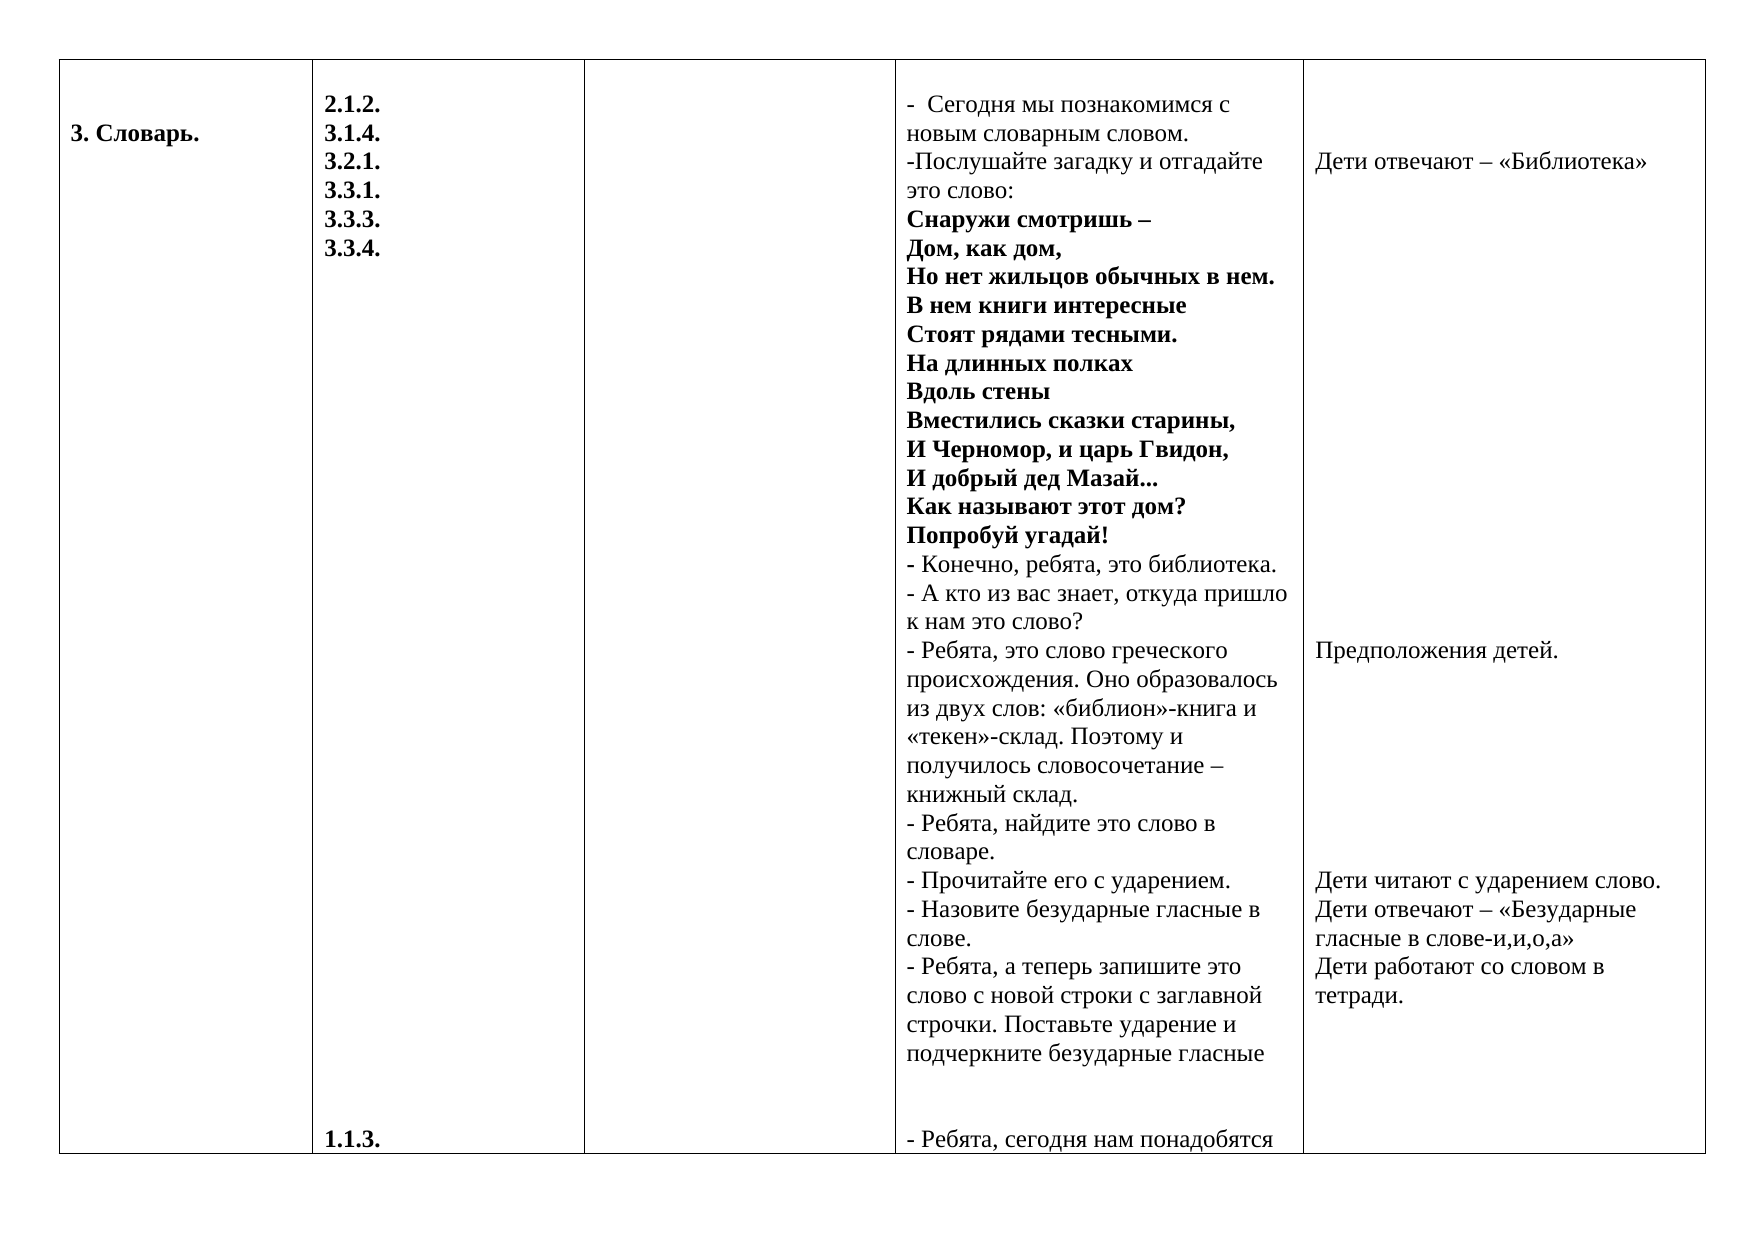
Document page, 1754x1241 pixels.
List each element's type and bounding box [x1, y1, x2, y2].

table_cell [60, 60, 312, 1153]
table_cell [313, 60, 584, 1153]
table_cell [1304, 60, 1705, 1153]
table_cell [585, 60, 895, 1153]
table_cell [896, 60, 1303, 1153]
